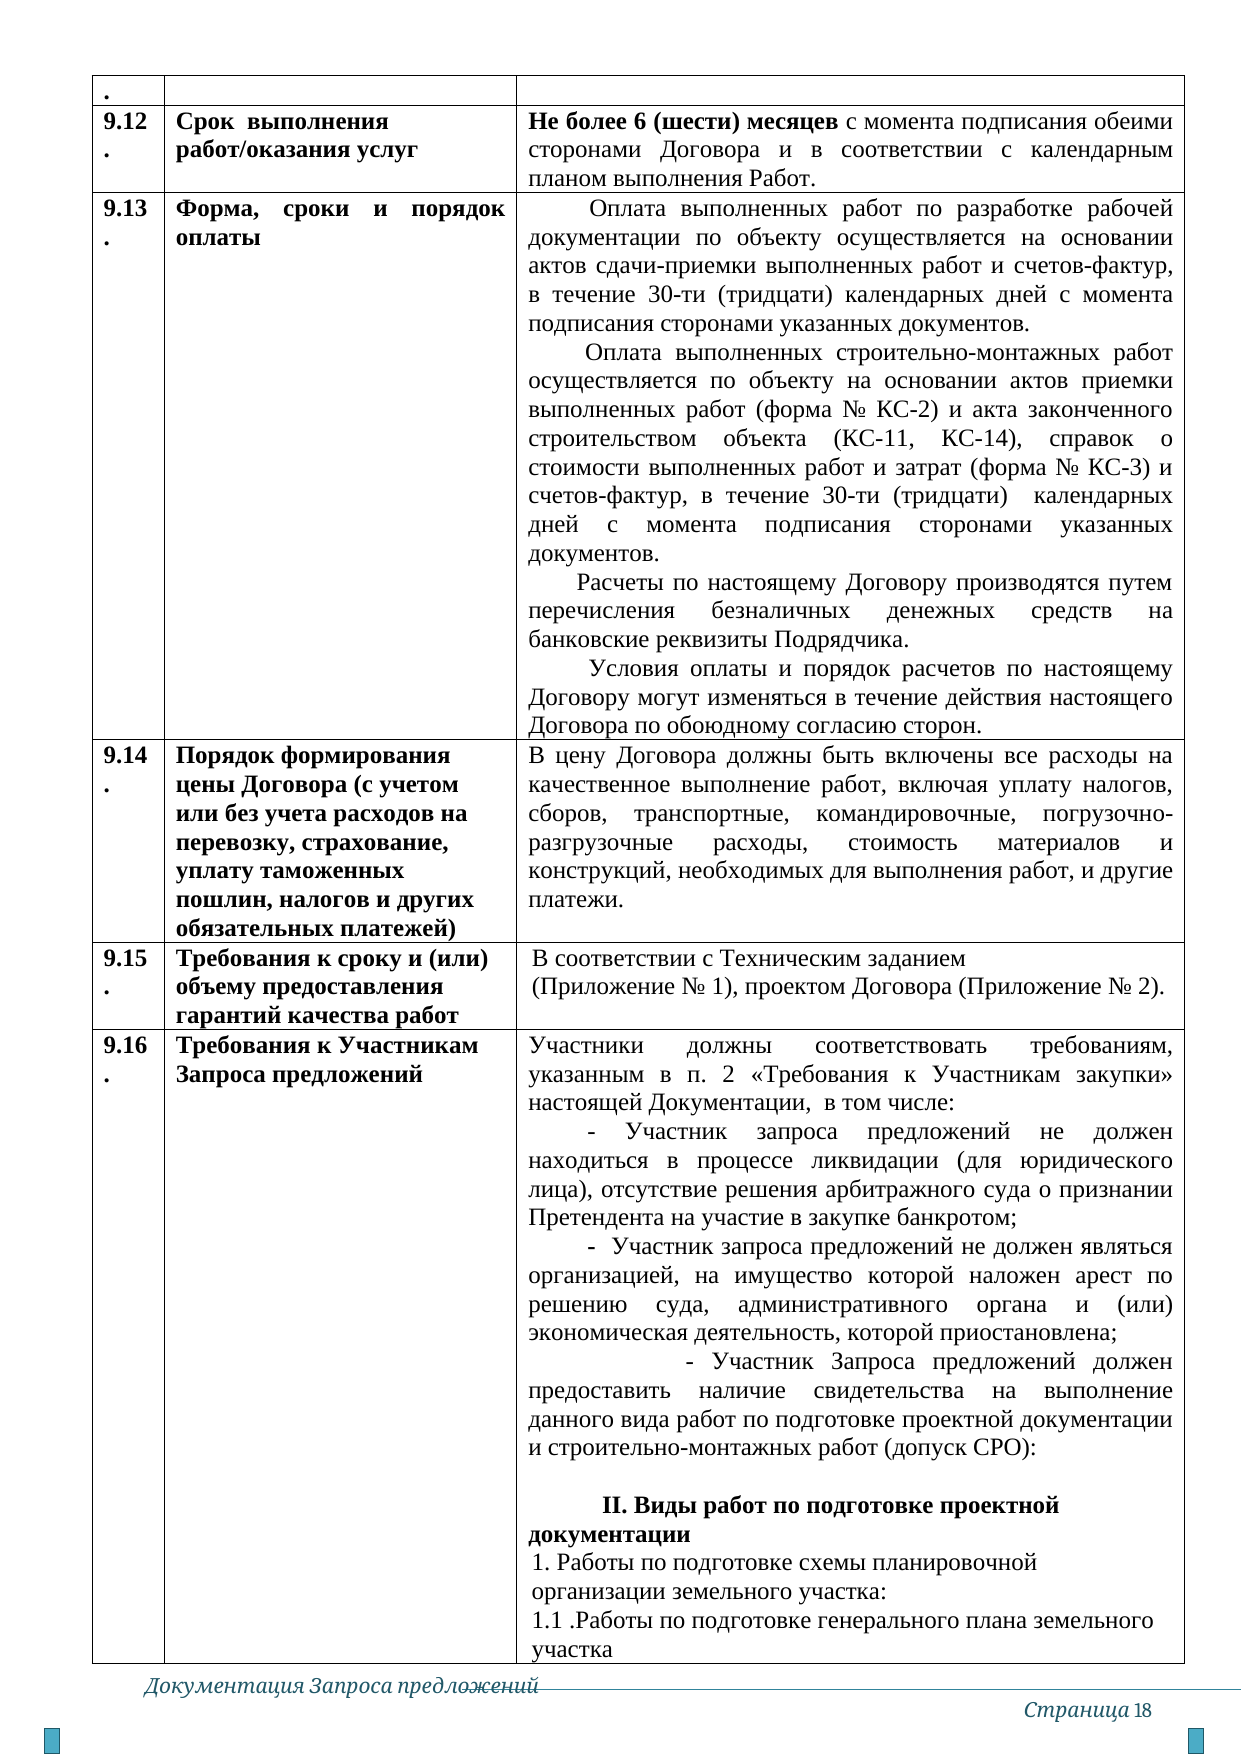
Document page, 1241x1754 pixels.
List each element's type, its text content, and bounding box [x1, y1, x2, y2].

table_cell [165, 76, 516, 105]
table_cell Оплата выполненных работ по разработке рабочей документации по объекту осуществляется на основании актов сдачи-приемки выполненных работ и счетов-фактур, в течение 30-ти (тридцати) календарных дней с момента подписания сторонами указанных документов. Оплата выполненных строительно-монтажных работ осуществляется по объекту на основании актов приемки выполненных работ (форма № КС-2) и акта законченного строительством объекта (КС-11, КС-14), справок о стоимости выполненных работ и затрат (форма № КС-3) и счетов-фактур, в течение 30-ти (тридцати) календарных дней с момента подписания сторонами указанных документов. Расчеты по настоящему Договору производятся путем перечисления безналичных денежных средств на банковские реквизиты Подрядчика. Условия оплаты и порядок расчетов по настоящему Договору могут изменяться в течение действия настоящего Договора по обоюдному согласию сторон. [517, 193, 1184, 739]
table_cell 9.14. [93, 740, 164, 942]
table_cell Форма, сроки и порядок оплаты [165, 193, 516, 739]
table_cell 9.13. [93, 193, 164, 739]
table_cell 9.12. [93, 106, 164, 192]
table_cell Порядок формирования цены Договора (с учетом или без учета расходов на перевозку, страхование, уплату таможенных пошлин, налогов и других обязательных платежей) [165, 740, 516, 942]
table_cell Требования к сроку и (или) объему предоставления гарантий качества работ [165, 943, 516, 1029]
table_cell 9.11. [93, 76, 164, 105]
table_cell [165, 1030, 516, 1662]
table_cell Срок выполнения работ/оказания услуг [165, 106, 516, 192]
table_cell 9.16. [93, 1030, 164, 1662]
table_cell Не более 6 (шести) месяцев с момента подписания обеими сторонами Договора и в соответствии с календарным планом выполнения Работ. [517, 106, 1184, 192]
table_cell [517, 76, 1184, 105]
table_cell В соответствии с Техническим заданием (Приложение № 1), проектом Договора (Приложение № 2). [517, 943, 1184, 1029]
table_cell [517, 1030, 1184, 1662]
table_cell 9.15. [93, 943, 164, 1029]
table_cell В цену Договора должны быть включены все расходы на качественное выполнение работ, включая уплату налогов, сборов, транспортные, командировочные, погрузочно-разгрузочные расходы, стоимость материалов и конструкций, необходимых для выполнения работ, и другие платежи. [517, 740, 1184, 942]
